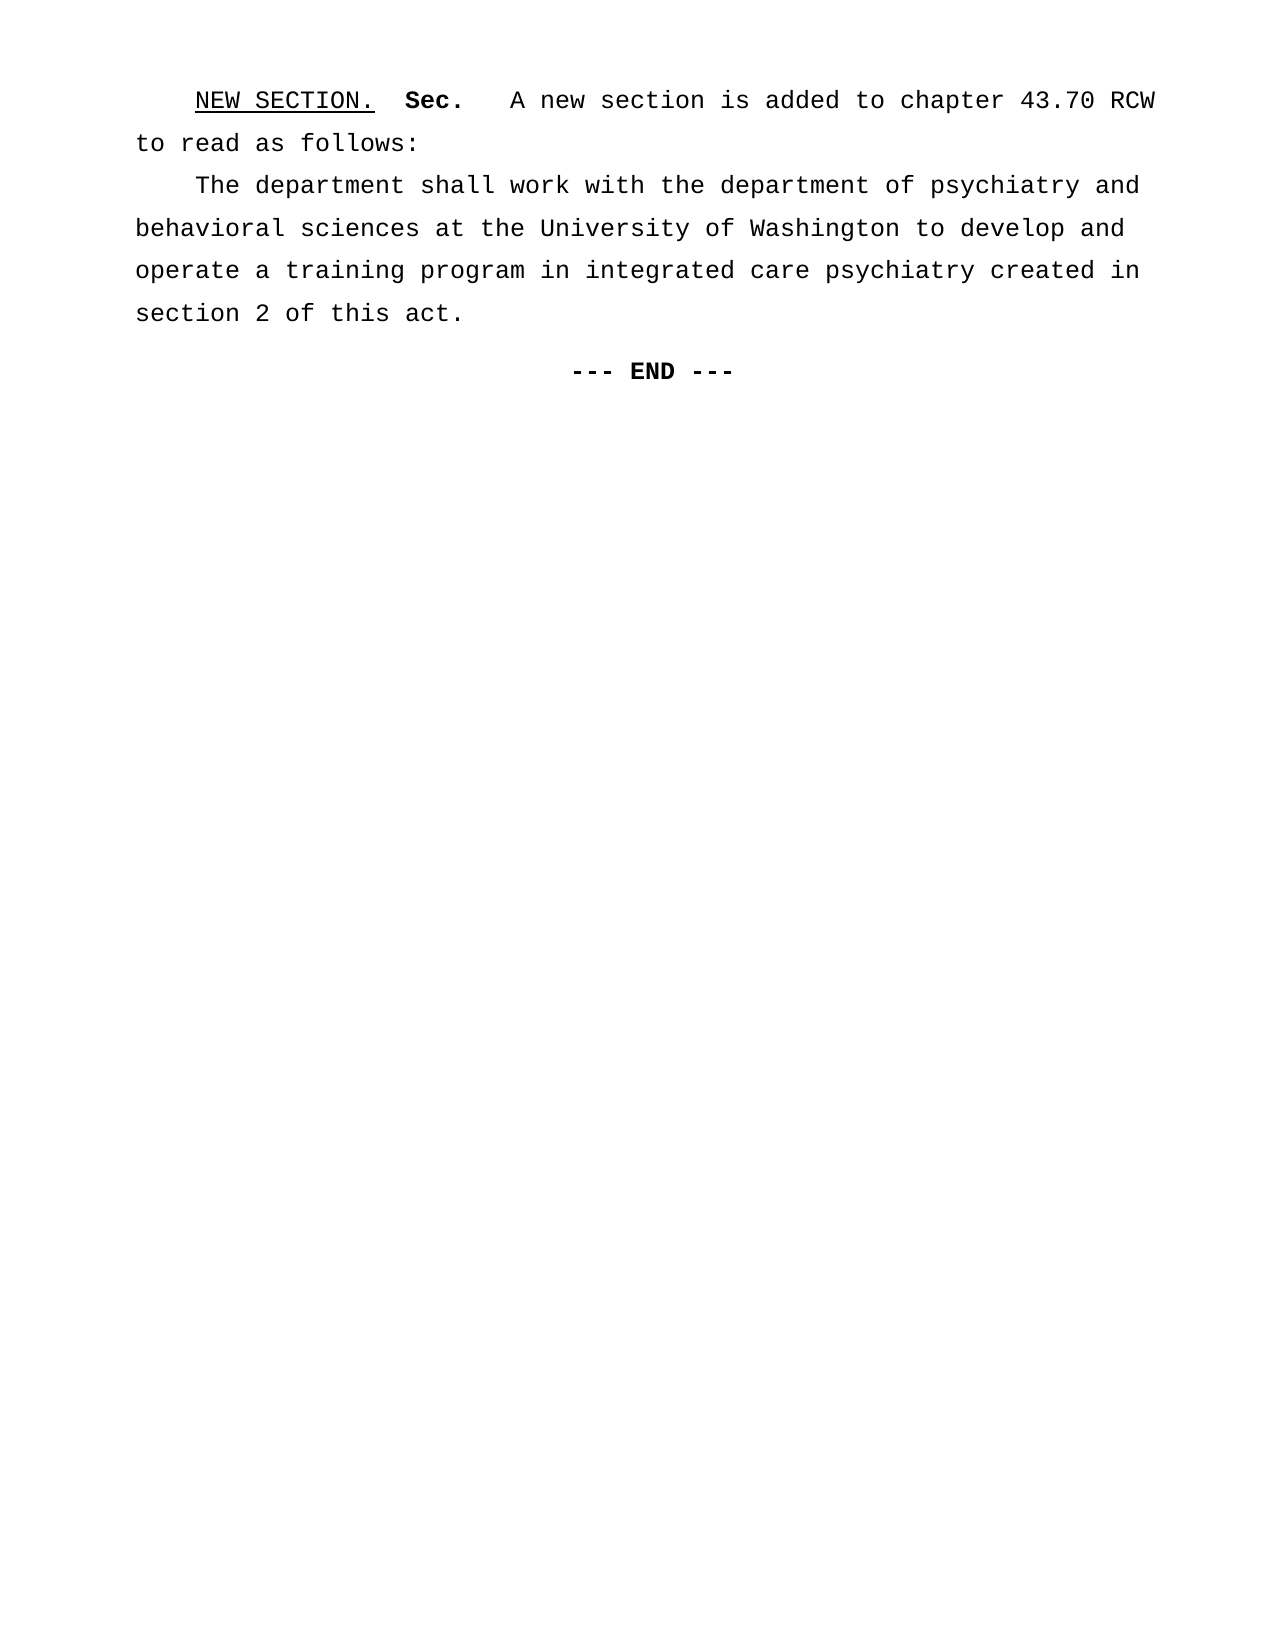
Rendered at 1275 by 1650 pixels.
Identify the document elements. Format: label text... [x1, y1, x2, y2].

text NEW SECTION. Sec. A new section is added to chapter 43.70 RCW to read as follows: [135, 75, 1170, 160]
text --- END --- [135, 358, 1170, 387]
text The department shall work with the department of psychiatry and behavioral sciences at the University of Washington to develop and operate a training program in integrated care psychiatry created in section 2 of this act. [135, 160, 1170, 330]
